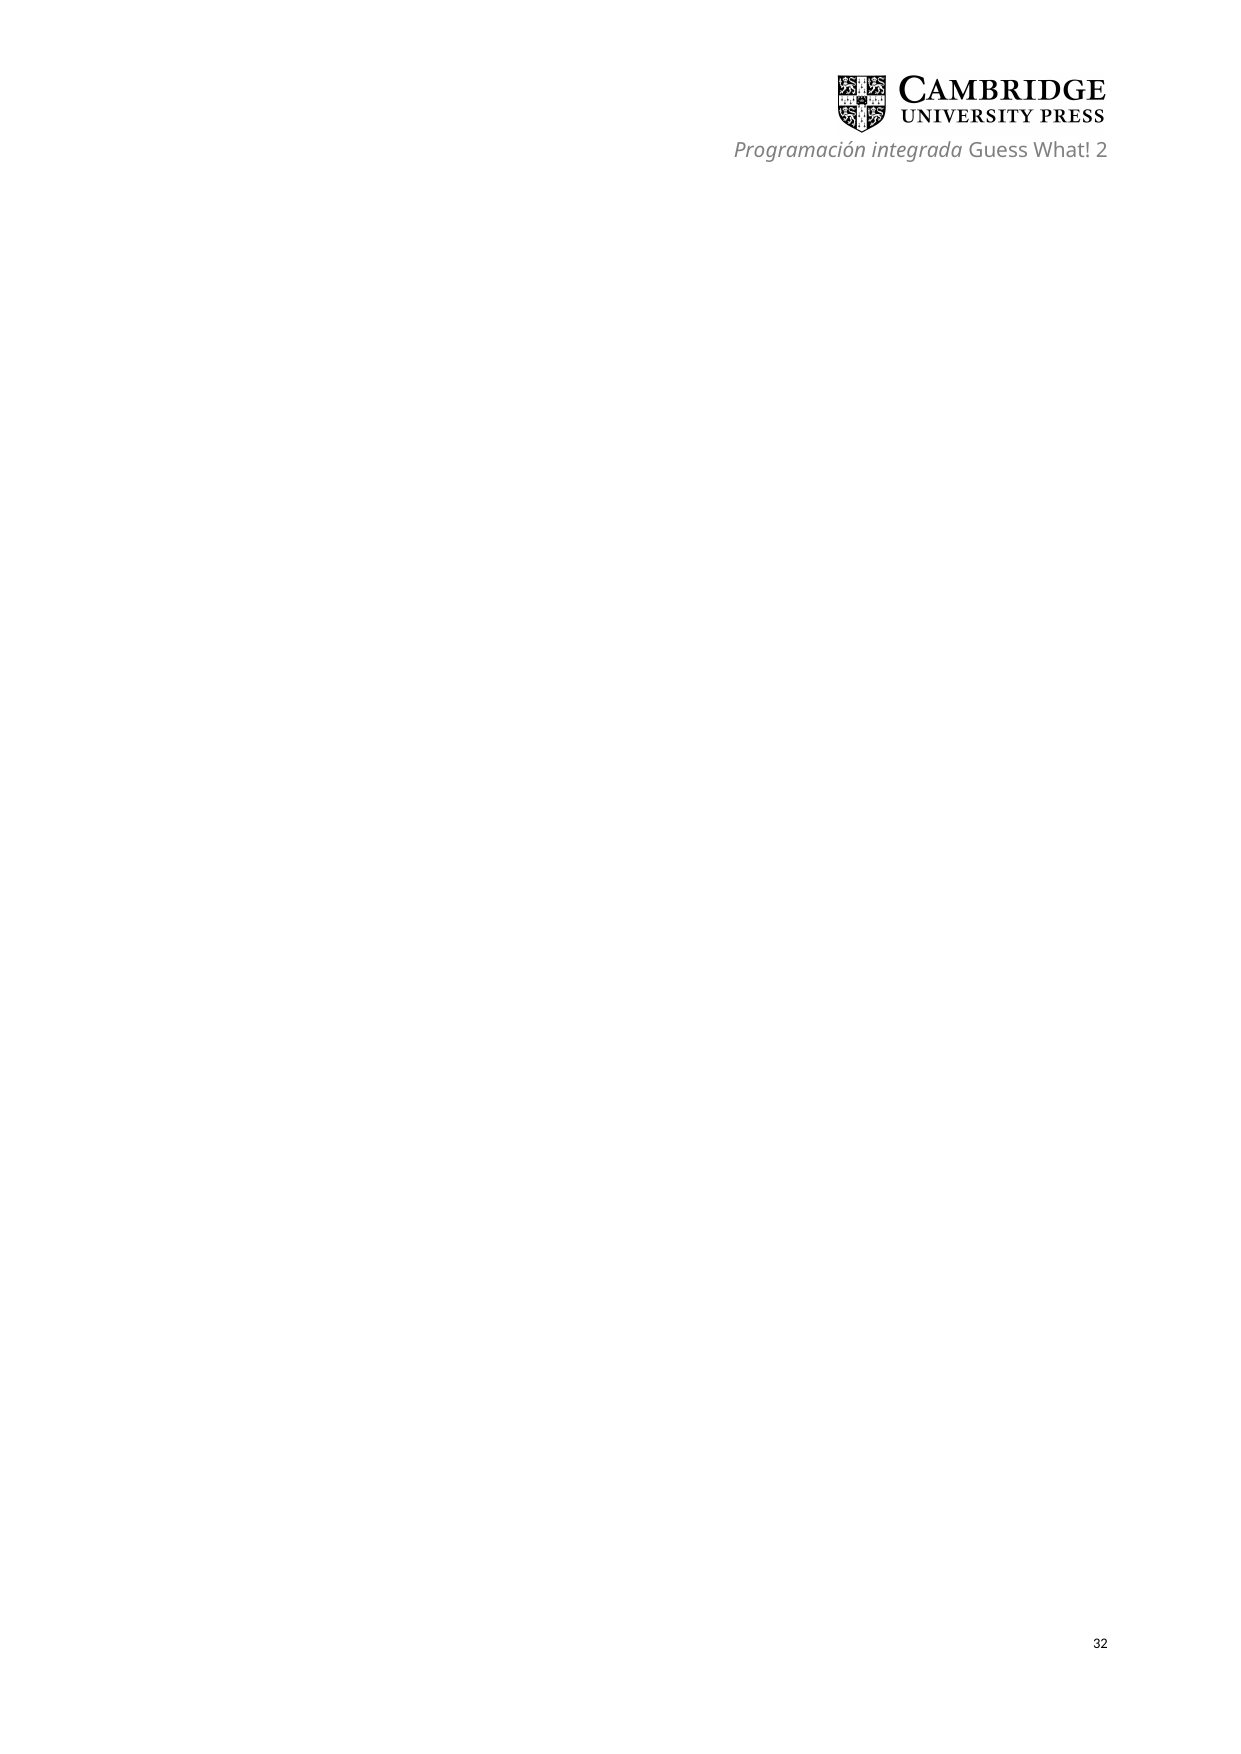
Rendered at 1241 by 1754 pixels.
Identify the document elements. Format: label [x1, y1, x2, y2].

picture [835, 73, 1108, 135]
